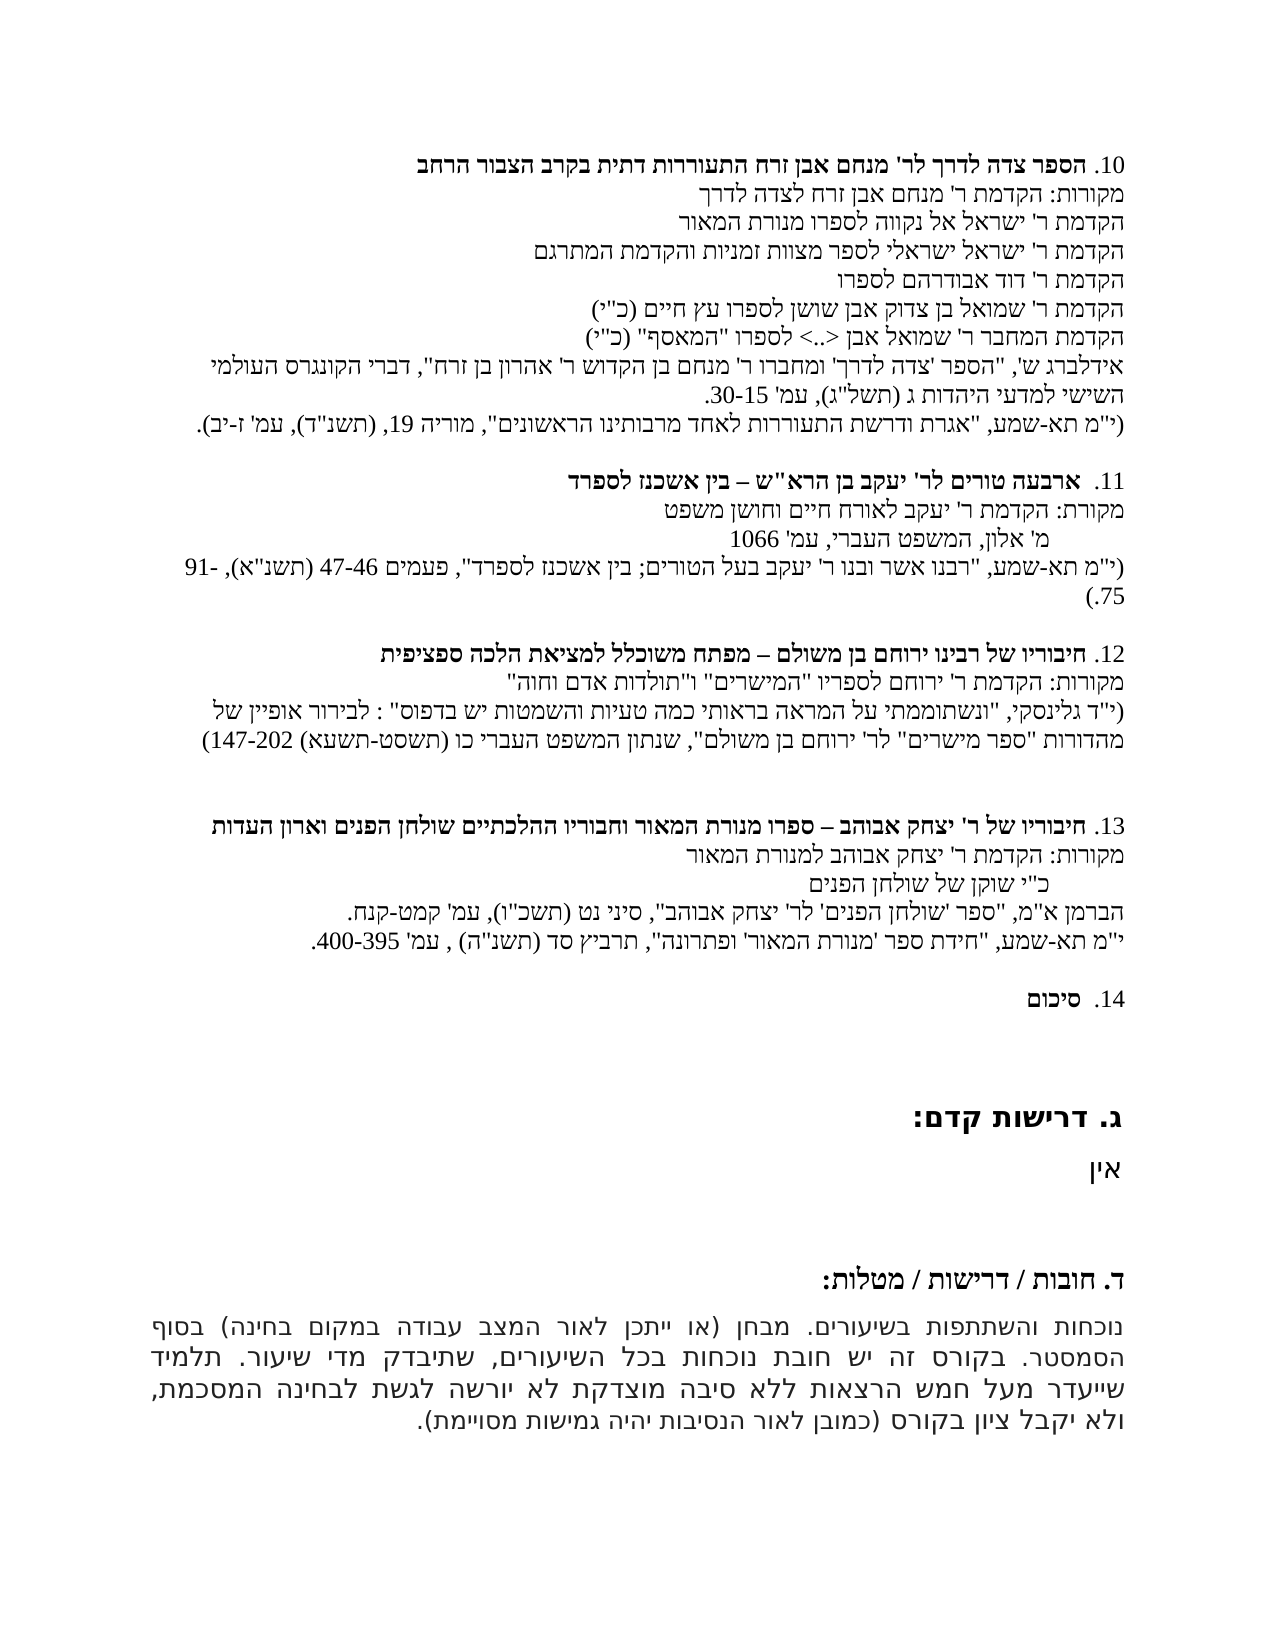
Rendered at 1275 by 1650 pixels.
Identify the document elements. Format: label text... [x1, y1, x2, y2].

text מ' אלון, המשפט העברי, עמ' 1066 [150, 524, 1125, 552]
text מקורות: הקדמת ר' מנחם אבן זרח לצדה לדרך [150, 179, 1125, 207]
text 12. חיבוריו של רבינו ירוחם בן משולם – מפתח משוכלל למציאת הלכה ספציפית [150, 639, 1125, 667]
text 11. ארבעה טורים לר' יעקב בן הרא"ש – בין אשכנז לספרד [150, 466, 1125, 495]
text הברמן א"מ, "ספר 'שולחן הפנים' לר' יצחק אבוהב", סיני נט (תשכ"ו), עמ' קמט-קנח. [150, 897, 1125, 926]
text הקדמת ר' שמואל בן צדוק אבן שושן לספרו עץ חיים (כ"י) [150, 294, 1125, 322]
text (י"מ תא-שמע, "רבנו אשר ובנו ר' יעקב בעל הטורים; בין אשכנז לספרד", פעמים 47-46 (תשנ"א), 91-75.) [150, 552, 1125, 610]
text מקורות: הקדמת ר' ירוחם לספריו "המישרים" ו"תולדות אדם וחוה" [150, 667, 1125, 696]
text 14. סיכום [150, 984, 1125, 1012]
text (י"מ תא-שמע, "אגרת ודרשת התעוררות לאחד מרבותינו הראשונים", מוריה 19, (תשנ"ד), עמ' ז-יב). [150, 409, 1125, 437]
text מקורת: הקדמת ר' יעקב לאורח חיים וחושן משפט [150, 495, 1125, 524]
text מקורות: הקדמת ר' יצחק אבוהב למנורת המאור [150, 840, 1125, 869]
text י"מ תא-שמע, "חידת ספר 'מנורת המאור' ופתרונה", תרביץ סד (תשנ"ה) , עמ' 400-395. [150, 926, 1125, 955]
text הקדמת ר' ישראל ישראלי לספר מצוות זמניות והקדמת המתרגם [150, 236, 1125, 265]
text הקדמת ר' ישראל אל נקווה לספרו מנורת המאור [150, 207, 1125, 236]
text אין [150, 1152, 1122, 1186]
text כ"י שוקן של שולחן הפנים [150, 869, 1125, 897]
text ג. דרישות קדם: [150, 1101, 1122, 1135]
text (י"ד גלינסקי, "ונשתוממתי על המראה בראותי כמה טעיות והשמטות יש בדפוס" : לבירור אופיין של מהדורות "ספר מישרים" לר' ירוחם בן משולם", שנתון המשפט העברי כו (תשסט-תשעא) 147-202) [150, 696, 1125, 754]
text 10. הספר צדה לדרך לר' מנחם אבן זרח התעוררות דתית בקרב הצבור הרחב [150, 150, 1125, 179]
text אידלברג ש', "הספר 'צדה לדרך' ומחברו ר' מנחם בן הקדוש ר' אהרון בן זרח", דברי הקונגרס העולמי השישי למדעי היהדות ג (תשל"ג), עמ' 30-15. [150, 351, 1125, 409]
text ד. חובות / דרישות / מטלות: [150, 1262, 1125, 1296]
text הקדמת המחבר ר' שמואל אבן <..> לספרו "המאסף" (כ"י) [150, 322, 1125, 351]
text הקדמת ר' דוד אבודרהם לספרו [150, 265, 1125, 294]
text 13. חיבוריו של ר' יצחק אבוהב – ספרו מנורת המאור וחבוריו ההלכתיים שולחן הפנים וארון העדות [150, 811, 1125, 840]
text נוכחות והשתתפות בשיעורים. מבחן (או ייתכן לאור המצב עבודה במקום בחינה) בסוף הסמסטר. בקורס זה יש חובת נוכחות בכל השיעורים, שתיבדק מדי שיעור. תלמיד שייעדר מעל חמש הרצאות ללא סיבה מוצדקת לא יורשה לגשת לבחינה המסכמת, ולא יקבל ציון בקורס (כמובן לאור הנסיבות יהיה גמישות מסויימת). [150, 1312, 1125, 1436]
